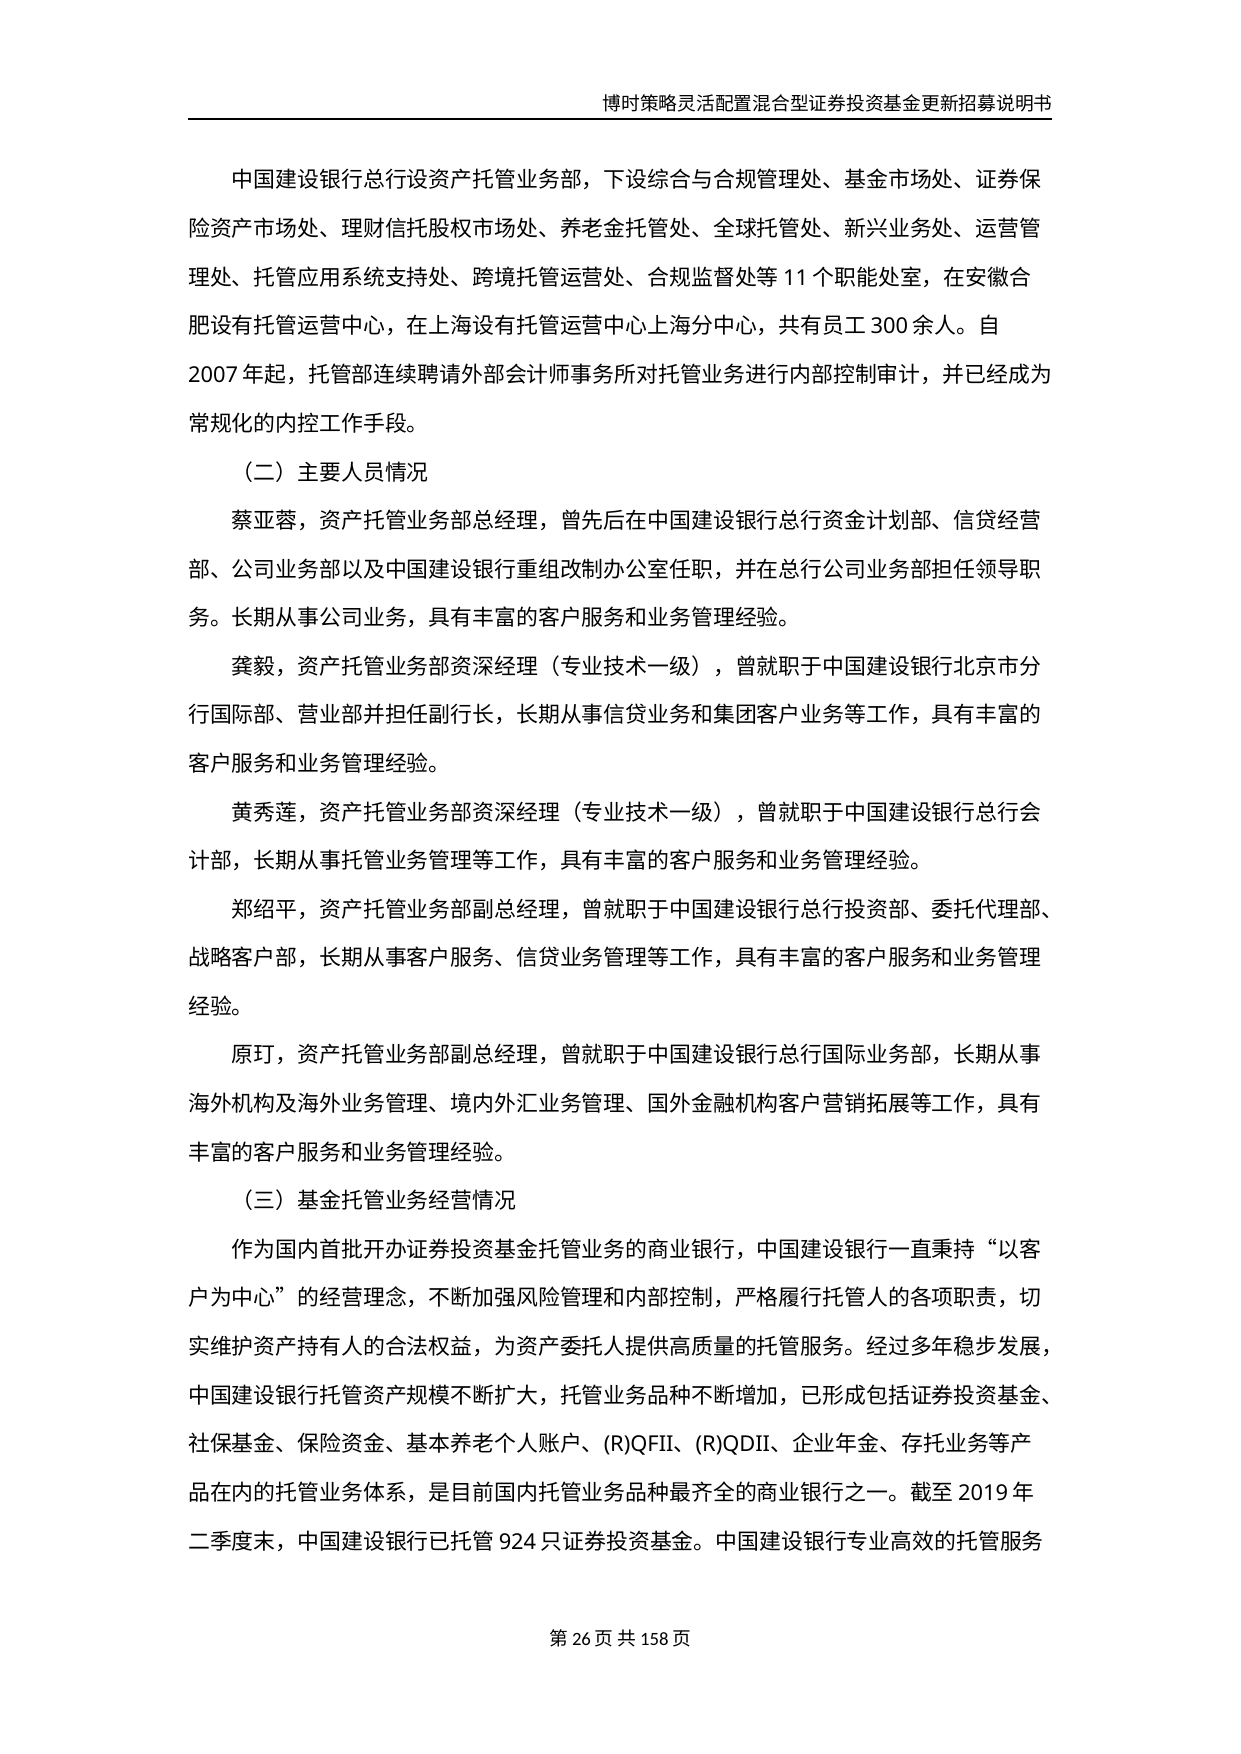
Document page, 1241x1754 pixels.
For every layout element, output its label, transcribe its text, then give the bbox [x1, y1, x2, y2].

text （二）主要人员情况 [188, 454, 1052, 487]
text 原玎，资产托管业务部副总经理，曾就职于中国建设银行总行国际业务部，长期从事海外机构及海外业务管理、境内外汇业务管理、国外金融机构客户营销拓展等工作，具有丰富的客户服务和业务管理经验。 [188, 1037, 1052, 1167]
text 蔡亚蓉，资产托管业务部总经理，曾先后在中国建设银行总行资金计划部、信贷经营部、公司业务部以及中国建设银行重组改制办公室任职，并在总行公司业务部担任领导职务。长期从事公司业务，具有丰富的客户服务和业务管理经验。 [188, 502, 1052, 632]
text （三）基金托管业务经营情况 [188, 1183, 1052, 1215]
text 郑绍平，资产托管业务部副总经理，曾就职于中国建设银行总行投资部、委托代理部、战略客户部，长期从事客户服务、信贷业务管理等工作，具有丰富的客户服务和业务管理经验。 [188, 891, 1052, 1021]
text 龚毅，资产托管业务部资深经理（专业技术一级），曾就职于中国建设银行北京市分行国际部、营业部并担任副行长，长期从事信贷业务和集团客户业务等工作，具有丰富的客户服务和业务管理经验。 [188, 648, 1052, 778]
text 黄秀莲，资产托管业务部资深经理（专业技术一级），曾就职于中国建设银行总行会计部，长期从事托管业务管理等工作，具有丰富的客户服务和业务管理经验。 [188, 794, 1052, 875]
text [188, 1231, 1052, 1556]
text 中国建设银行总行设资产托管业务部，下设综合与合规管理处、基金市场处、证券保险资产市场处、理财信托股权市场处、养老金托管处、全球托管处、新兴业务处、运营管理处、托管应用系统支持处、跨境托管运营处、合规监督处等11个职能处室，在安徽合肥设有托管运营中心，在上海设有托管运营中心上海分中心，共有员工300余人。自2007年起，托管部连续聘请外部会计师事务所对托管业务进行内部控制审计，并已经成为常规化的内控工作手段。 [188, 162, 1052, 438]
